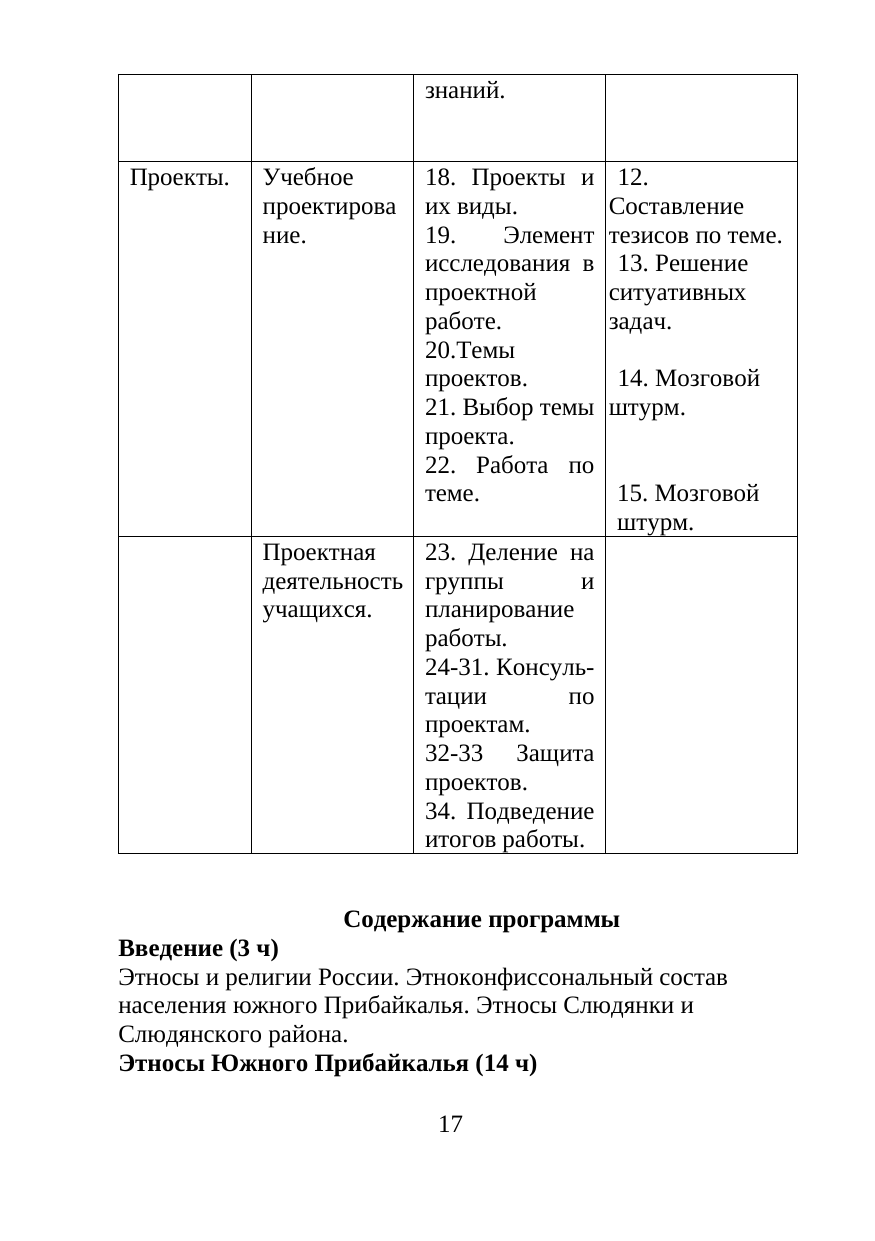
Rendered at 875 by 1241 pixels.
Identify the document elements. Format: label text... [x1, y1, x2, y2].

table_cell [119, 537, 251, 853]
table_cell 23. Деление на группы и планирование работы. 24-31. Консуль-тации по проектам. 32-33 Защита проектов. 34. Подведение итогов работы. [414, 537, 605, 853]
text Введение (3 ч) [118, 933, 783, 962]
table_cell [606, 75, 797, 161]
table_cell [252, 75, 413, 161]
table_cell Учебное проектирование. [252, 162, 413, 536]
text Этносы и религии России. Этноконфиссональный состав населения южного Прибайкалья. Этносы Слюдянки и Слюдянского района. [118, 962, 783, 1048]
table_cell [606, 537, 797, 853]
table_cell Проектная деятельность учащихся. [252, 537, 413, 853]
subtitle Содержание программы [118, 904, 783, 933]
table_cell Проекты. [119, 162, 251, 536]
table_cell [414, 75, 605, 161]
table_cell 12. Составление тезисов по теме. 13. Решение ситуативных задач. 14. Мозговой штурм. 15. Мозговой штурм. [606, 162, 797, 536]
text Этносы Южного Прибайкалья (14 ч) [118, 1048, 783, 1077]
table_cell 18. Проекты и их виды. 19. Элемент исследования в проектной работе. 20.Темы проектов. 21. Выбор темы проекта. 22. Работа по теме. [414, 162, 605, 536]
table_cell [119, 75, 251, 161]
